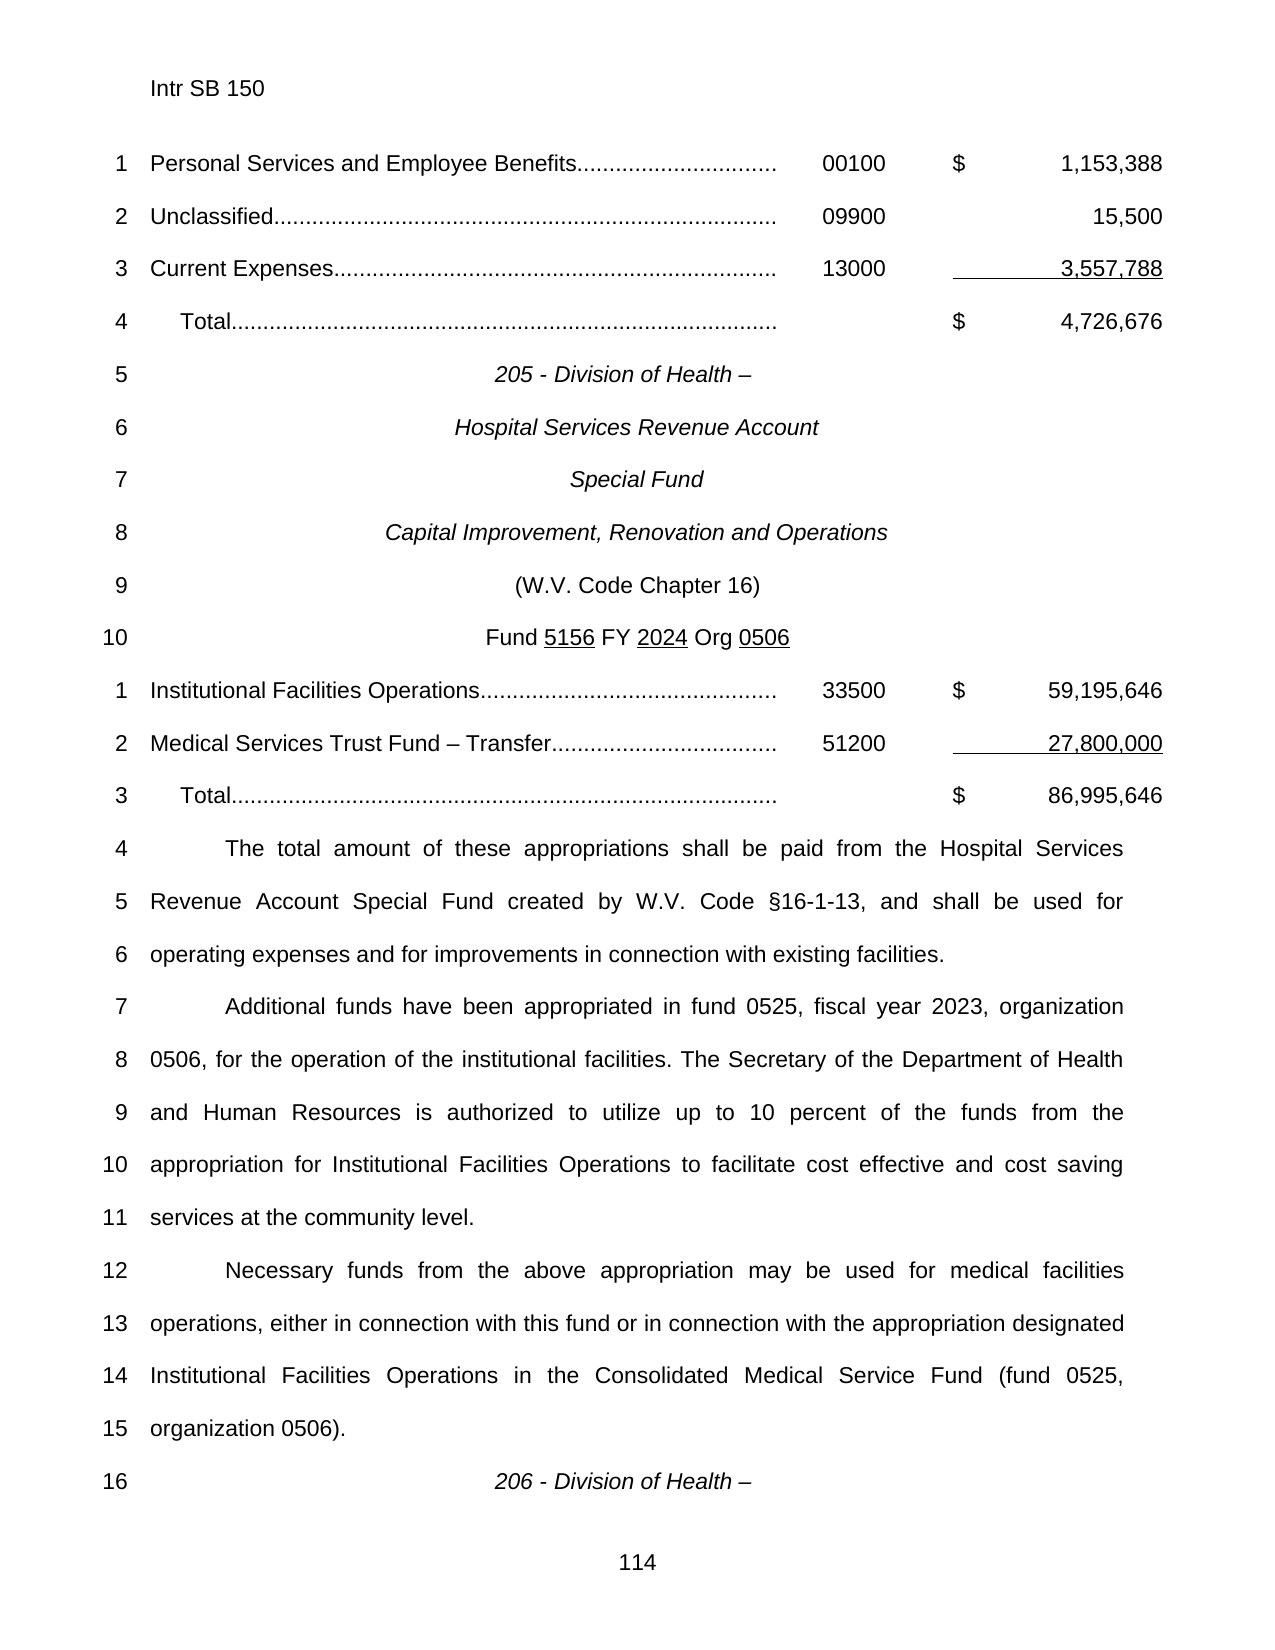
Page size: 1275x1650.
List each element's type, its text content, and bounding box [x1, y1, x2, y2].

text Medical Services Trust Fund – Transfer 51200 27,800,000 [150, 730, 1125, 756]
text Additional funds have been appropriated in fund 0525, fiscal year 2023, organization 0506, for the operation of the institutional facilities. The Secretary of the Department of Health and Human Resources is authorized to utilize up to 10 percent of the funds from the appropriation for Institutional Facilities Operations to facilitate cost effective and cost saving services at the community level. [150, 993, 1125, 1231]
text Personal Services and Employee Benefits 00100 $ 1,153,388 [150, 150, 1125, 176]
text Total $ 4,726,676 [150, 308, 1125, 334]
text Special Fund [150, 466, 1125, 493]
list Division of Health – [150, 1468, 1125, 1494]
list Division of Health – [150, 361, 1125, 387]
text Institutional Facilities Operations 33500 $ 59,195,646 [150, 677, 1125, 703]
text Total $ 86,995,646 [150, 782, 1125, 809]
text Fund 5156 FY 2024 Org 0506 [150, 624, 1125, 651]
text The total amount of these appropriations shall be paid from the Hospital Services Revenue Account Special Fund created by W.V. Code §16-1-13, and shall be used for operating expenses and for improvements in connection with existing facilities. [150, 835, 1125, 967]
text (W.V. Code Chapter 16) [150, 572, 1125, 598]
text Unclassified 09900 15,500 [150, 203, 1125, 229]
text Necessary funds from the above appropriation may be used for medical facilities operations, either in connection with this fund or in connection with the appropriation designated Institutional Facilities Operations in the Consolidated Medical Service Fund (fund 0525, organization 0506). [150, 1257, 1125, 1441]
text Hospital Services Revenue Account [150, 413, 1125, 440]
text Capital Improvement, Renovation and Operations [150, 519, 1125, 545]
text Current Expenses 13000 3,557,788 [150, 255, 1125, 282]
